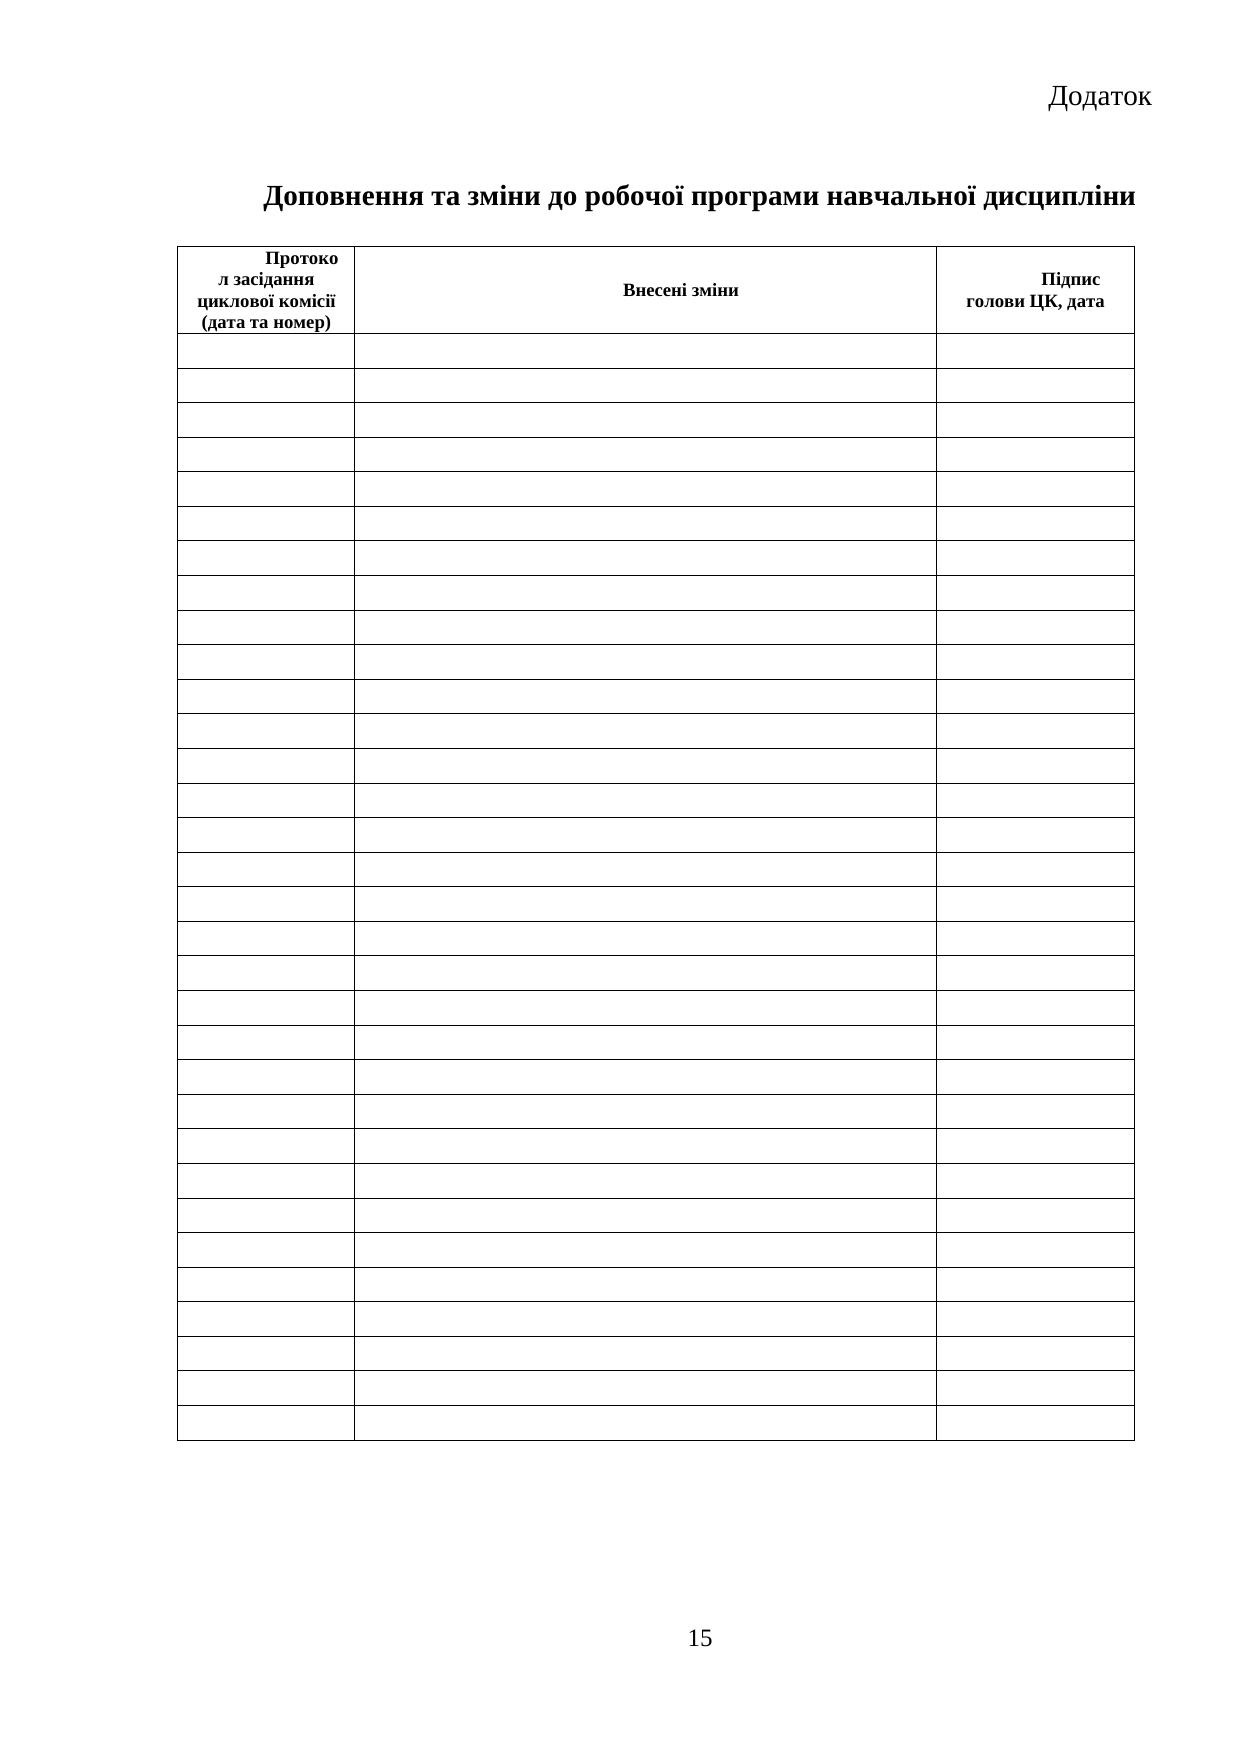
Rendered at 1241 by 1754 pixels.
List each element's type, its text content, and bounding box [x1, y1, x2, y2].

table_cell [355, 1129, 936, 1163]
table_cell [355, 714, 936, 748]
table_cell [937, 1371, 1134, 1405]
table_cell [178, 1199, 354, 1232]
table_cell [355, 334, 936, 367]
table_cell [178, 1233, 354, 1267]
table_cell [178, 1026, 354, 1059]
table_cell [178, 1406, 354, 1439]
text Додаток [192, 78, 1152, 111]
table_cell [937, 438, 1134, 471]
table_cell [355, 1199, 936, 1232]
table_cell [937, 1129, 1134, 1163]
table_cell [937, 818, 1134, 852]
table_cell [937, 1199, 1134, 1232]
table_cell [178, 1060, 354, 1094]
table_cell [355, 1164, 936, 1197]
table_cell [937, 611, 1134, 644]
table_cell [355, 369, 936, 402]
table_cell [937, 1164, 1134, 1197]
table_cell [178, 956, 354, 990]
table_cell [178, 922, 354, 955]
table_cell [937, 887, 1134, 921]
table_cell [355, 1026, 936, 1059]
table_cell [355, 1406, 936, 1439]
table_cell [178, 887, 354, 921]
table_cell [937, 541, 1134, 575]
table_cell [178, 403, 354, 437]
table_cell [355, 1233, 936, 1267]
table_cell [937, 369, 1134, 402]
table_cell [937, 784, 1134, 817]
table_cell [178, 1164, 354, 1197]
table_cell [937, 714, 1134, 748]
table_cell [355, 611, 936, 644]
table_cell [355, 680, 936, 713]
table_cell [178, 1371, 354, 1405]
table_cell [355, 1337, 936, 1370]
text Доповнення та зміни до робочої програми навчальної дисципліни [177, 178, 1152, 212]
table_cell [937, 853, 1134, 886]
table_cell [178, 680, 354, 713]
table_cell [355, 1302, 936, 1336]
table_cell [355, 507, 936, 540]
table_cell [355, 541, 936, 575]
table_cell [937, 680, 1134, 713]
table_cell [355, 784, 936, 817]
table_cell [355, 1371, 936, 1405]
table_cell [937, 1060, 1134, 1094]
table_cell [937, 472, 1134, 506]
table_cell [178, 334, 354, 367]
table_header Внесені зміни [355, 247, 936, 333]
table_cell [355, 1060, 936, 1094]
table_cell [937, 403, 1134, 437]
table_cell [355, 1095, 936, 1128]
table_cell [937, 507, 1134, 540]
table_cell [178, 645, 354, 679]
table_cell [178, 1337, 354, 1370]
table_cell [937, 749, 1134, 782]
table_cell [178, 438, 354, 471]
table_cell [937, 1268, 1134, 1301]
table_cell [937, 922, 1134, 955]
table_cell [937, 1406, 1134, 1439]
table_cell [178, 749, 354, 782]
table_cell [178, 1095, 354, 1128]
table_cell [178, 1129, 354, 1163]
table_cell [937, 956, 1134, 990]
table_cell [355, 991, 936, 1024]
table_cell [178, 853, 354, 886]
table_cell [178, 991, 354, 1024]
table_header Протокол засідання циклової комісії (дата та номер) [178, 247, 354, 333]
table_cell [355, 887, 936, 921]
table_cell [178, 507, 354, 540]
table_cell [355, 956, 936, 990]
table_cell [937, 1026, 1134, 1059]
table_cell [937, 1095, 1134, 1128]
table_cell [355, 438, 936, 471]
table_cell [355, 818, 936, 852]
table_cell [355, 922, 936, 955]
table_cell [178, 784, 354, 817]
table_cell [937, 991, 1134, 1024]
table_cell [178, 818, 354, 852]
table_cell [355, 749, 936, 782]
table_cell [355, 576, 936, 609]
table_cell [355, 1268, 936, 1301]
table_cell [178, 369, 354, 402]
table_cell [178, 1268, 354, 1301]
table_cell [355, 472, 936, 506]
table_cell [355, 403, 936, 437]
table_cell [937, 645, 1134, 679]
table_cell [937, 1302, 1134, 1336]
table_cell [178, 611, 354, 644]
table_cell [178, 1302, 354, 1336]
table_cell [178, 472, 354, 506]
table_cell [355, 645, 936, 679]
table_cell [937, 1233, 1134, 1267]
table_cell [355, 853, 936, 886]
table_cell [937, 1337, 1134, 1370]
table_cell [178, 576, 354, 609]
table_cell [937, 576, 1134, 609]
table_cell [937, 334, 1134, 367]
table_header Підпис голови ЦК, дата [937, 247, 1134, 333]
table_cell [178, 714, 354, 748]
table_cell [178, 541, 354, 575]
